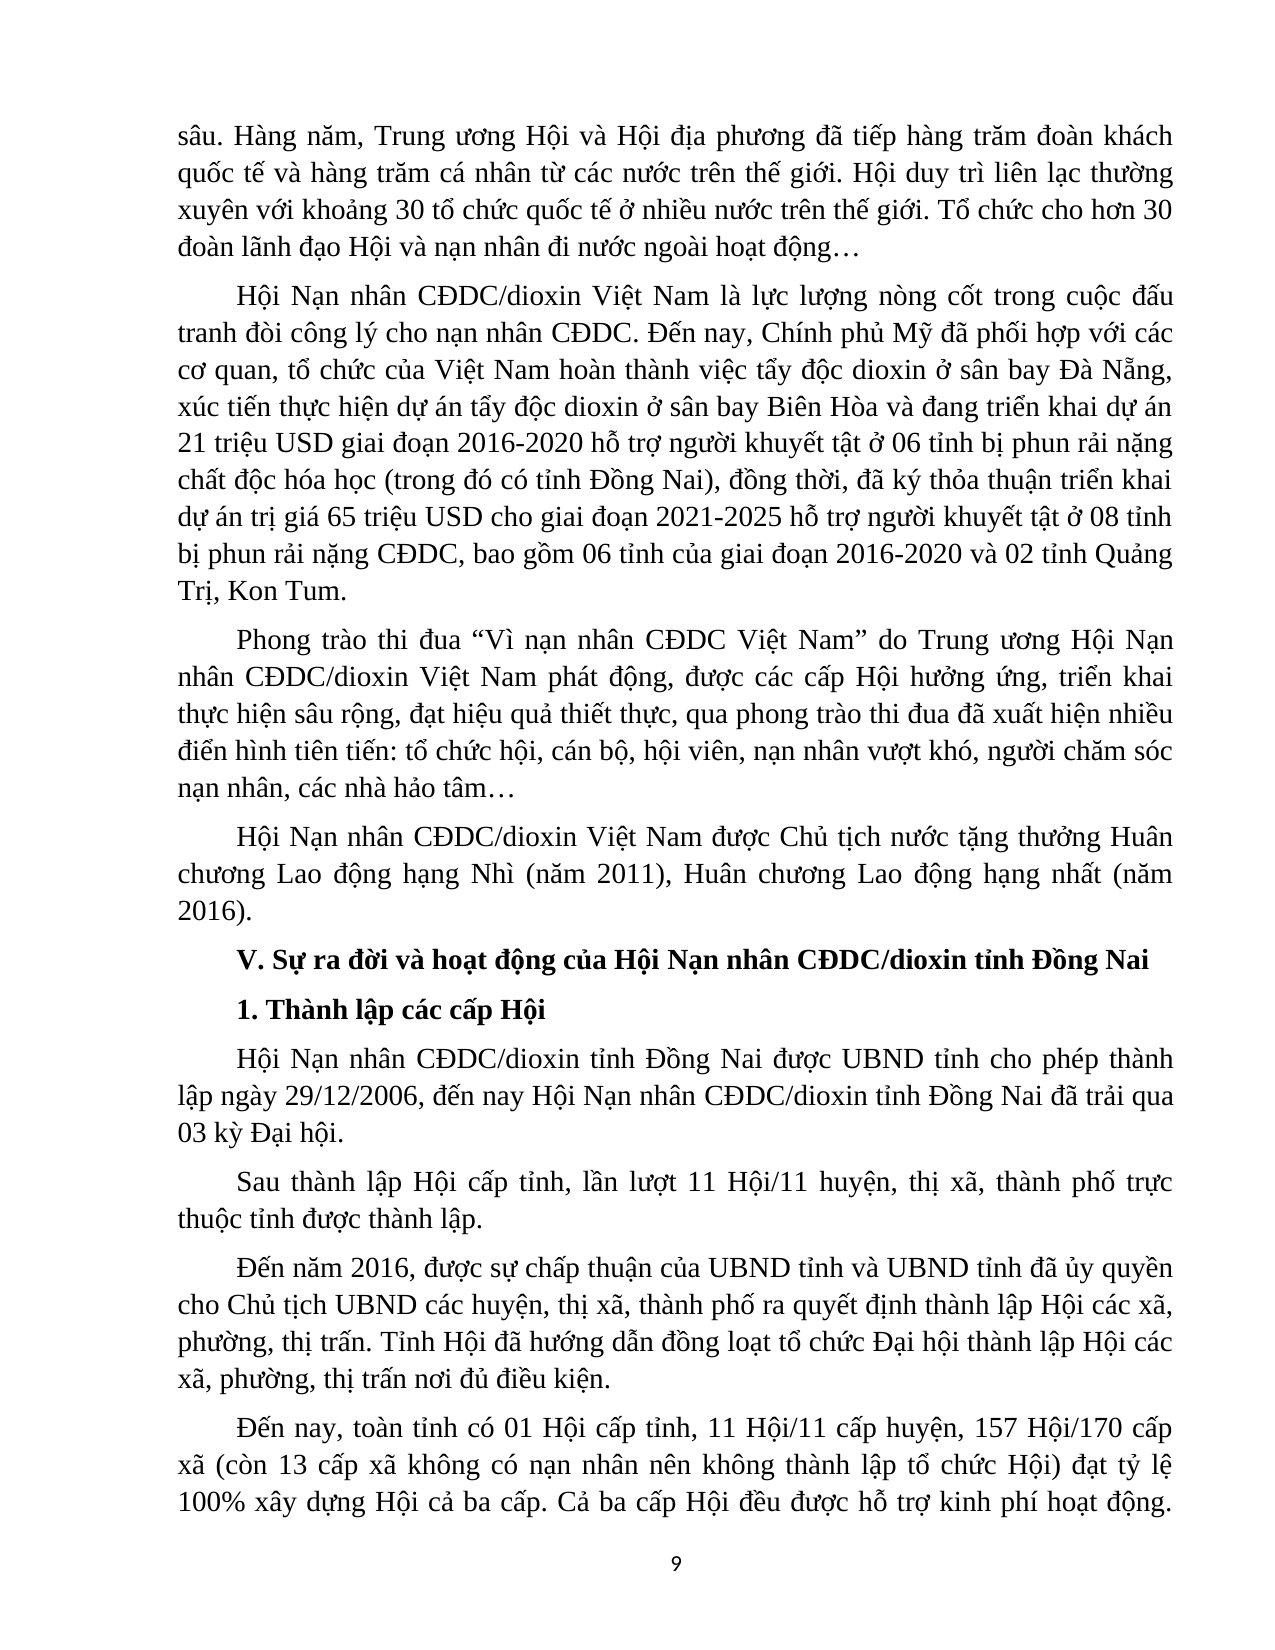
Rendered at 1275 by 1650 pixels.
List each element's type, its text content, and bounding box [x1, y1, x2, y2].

text V. Sự ra đời và hoạt động của Hội Nạn nhân CĐDC/dioxin tỉnh Đồng Nai [177, 942, 1174, 976]
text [177, 118, 1174, 262]
text Sau thành lập Hội cấp tỉnh, lần lượt 11 Hội/11 huyện, thị xã, thành phố trực thuộc tỉnh được thành lập. [177, 1164, 1174, 1235]
text Hội Nạn nhân CĐDC/dioxin tỉnh Đồng Nai được UBND tỉnh cho phép thành lập ngày 29/12/2006, đến nay Hội Nạn nhân CĐDC/dioxin tỉnh Đồng Nai đã trải qua 03 kỳ Đại hội. [177, 1041, 1174, 1148]
text Hội Nạn nhân CĐDC/dioxin Việt Nam là lực lượng nòng cốt trong cuộc đấu tranh đòi công lý cho nạn nhân CĐDC. Đến nay, Chính phủ Mỹ đã phối hợp với các cơ quan, tổ chức của Việt Nam hoàn thành việc tẩy độc dioxin ở sân bay Đà Nẵng, xúc tiến thực hiện dự án tẩy độc dioxin ở sân bay Biên Hòa và đang triển khai dự án 21 triệu USD giai đoạn 2016-2020 hỗ trợ người khuyết tật ở 06 tỉnh bị phun rải nặng chất độc hóa học (trong đó có tỉnh Đồng Nai), đồng thời, đã ký thỏa thuận triển khai dự án trị giá 65 triệu USD cho giai đoạn 2021-2025 hỗ trợ người khuyết tật ở 08 tỉnh bị phun rải nặng CĐDC, bao gồm 06 tỉnh của giai đoạn 2016-2020 và 02 tỉnh Quảng Trị, Kon Tum. [177, 278, 1174, 607]
text Phong trào thi đua “Vì nạn nhân CĐDC Việt Nam” do Trung ương Hội Nạn nhân CĐDC/dioxin Việt Nam phát động, được các cấp Hội hưởng ứng, triển khai thực hiện sâu rộng, đạt hiệu quả thiết thực, qua phong trào thi đua đã xuất hiện nhiều điển hình tiên tiến: tổ chức hội, cán bộ, hội viên, nạn nhân vượt khó, người chăm sóc nạn nhân, các nhà hảo tâm… [177, 622, 1174, 803]
text 1. Thành lập các cấp Hội [177, 992, 1174, 1025]
text Đến năm 2016, được sự chấp thuận của UBND tỉnh và UBND tỉnh đã ủy quyền cho Chủ tịch UBND các huyện, thị xã, thành phố ra quyết định thành lập Hội các xã, phường, thị trấn. Tỉnh Hội đã hướng dẫn đồng loạt tổ chức Đại hội thành lập Hội các xã, phường, thị trấn nơi đủ điều kiện. [177, 1251, 1174, 1395]
text Hội Nạn nhân CĐDC/dioxin Việt Nam được Chủ tịch nước tặng thưởng Huân chương Lao động hạng Nhì (năm 2011), Huân chương Lao động hạng nhất (năm 2016). [177, 819, 1174, 927]
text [177, 1411, 1174, 1518]
